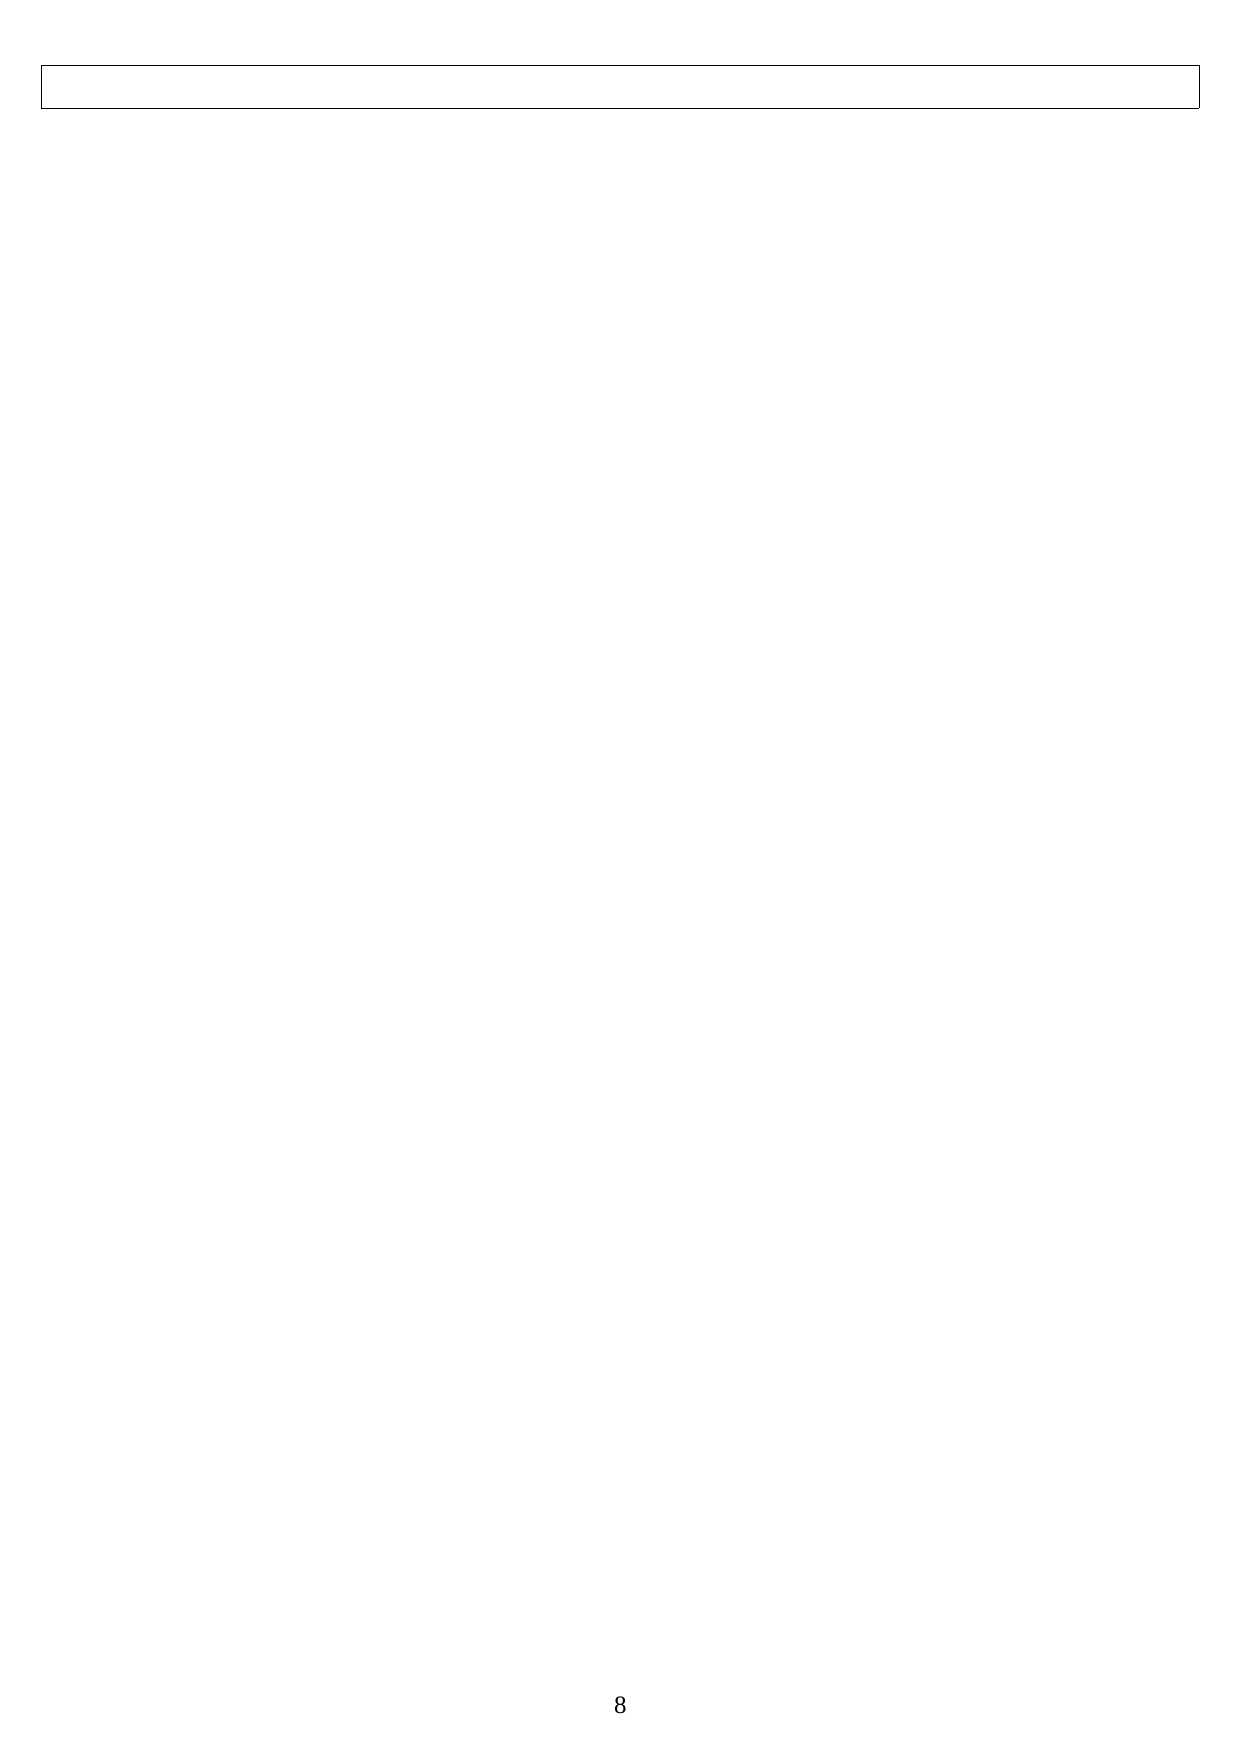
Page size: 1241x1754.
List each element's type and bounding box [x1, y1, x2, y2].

table_cell [42, 66, 1199, 108]
